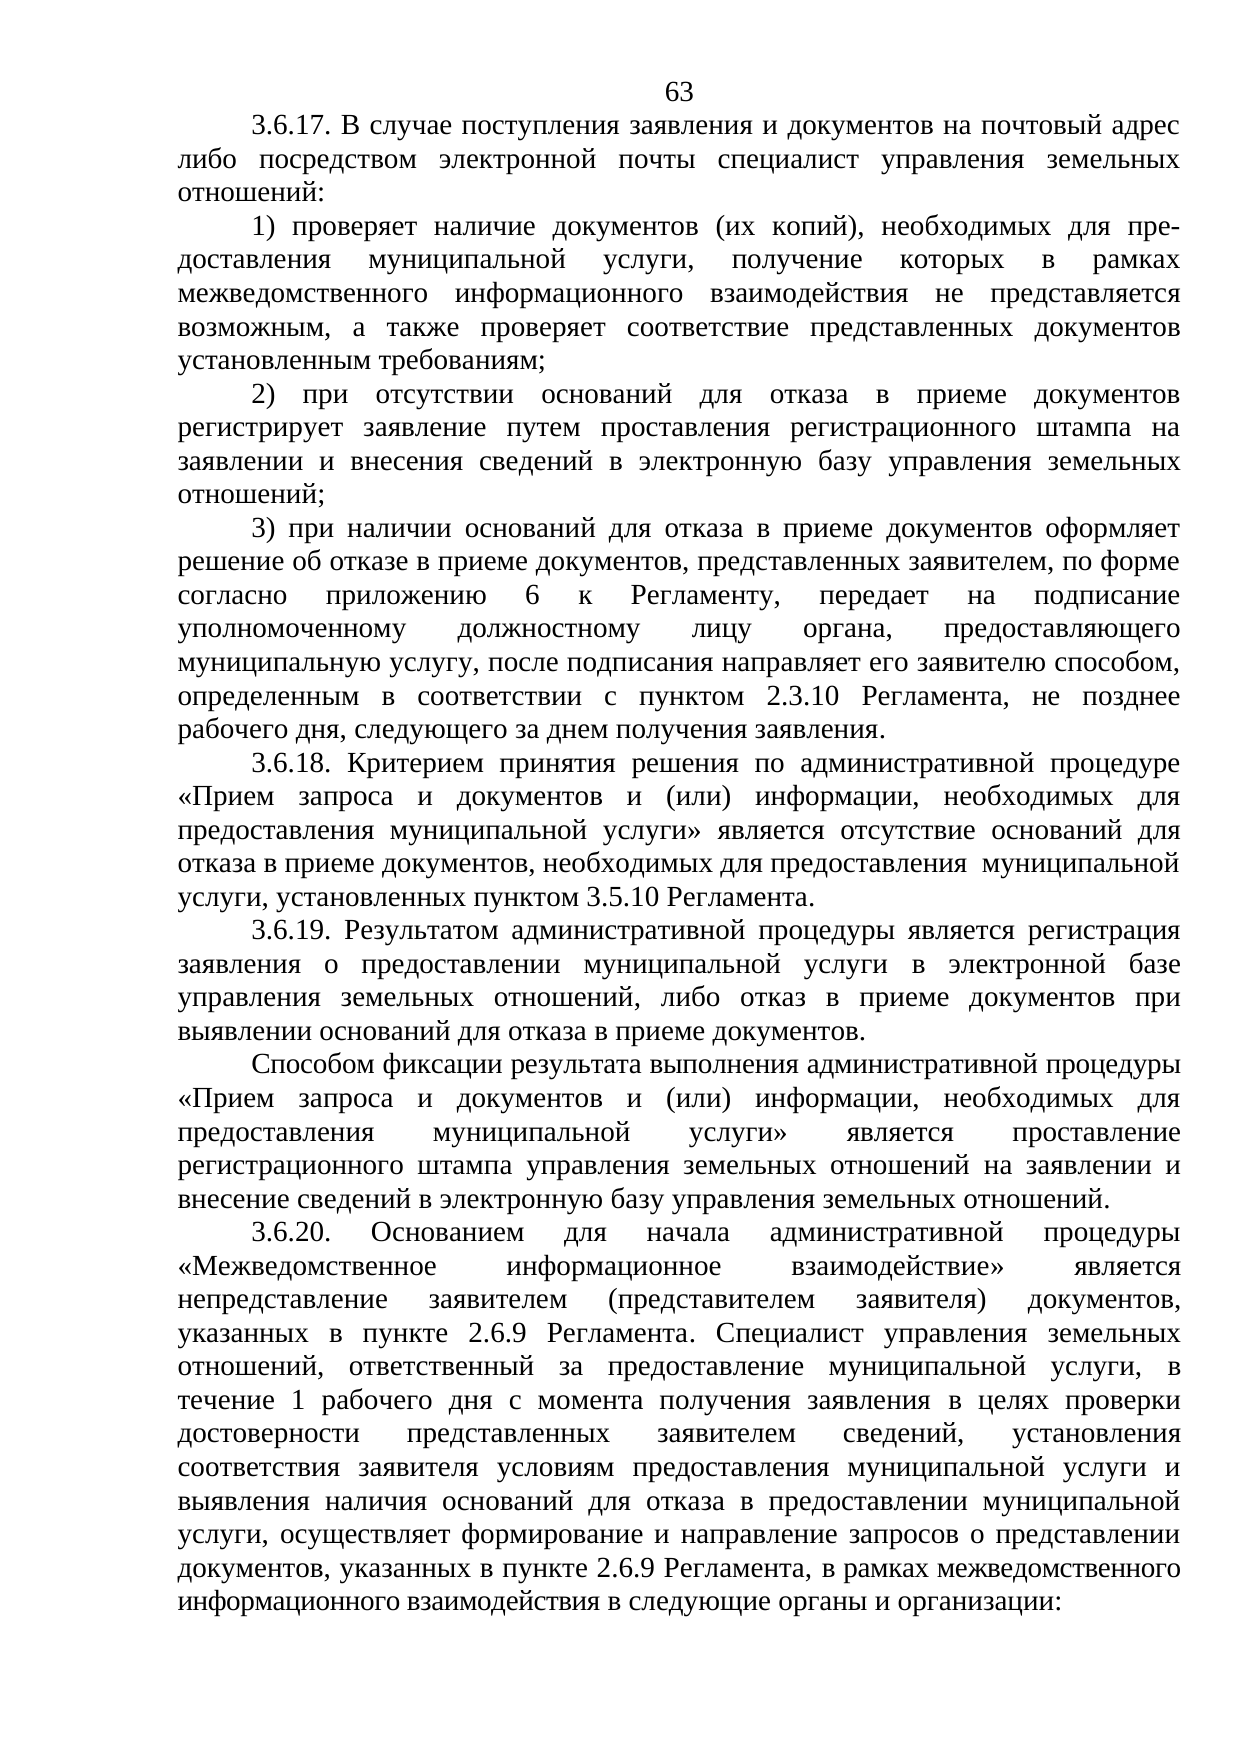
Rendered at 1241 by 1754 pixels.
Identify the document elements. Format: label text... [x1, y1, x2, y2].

text Способом фиксации результата выполнения административной процедуры «Прием запроса и документов и (или) информации, необходимых для предоставления муниципальной услуги» является проставление регистрационного штампа управления земельных отношений на заявлении и внесение сведений в электронную базу управления земельных отношений. [177, 1047, 1181, 1214]
text 3.6.17. В случае поступления заявления и документов на почтовый адрес либо посредством электронной почты специалист управления земельных отношений: [177, 107, 1181, 208]
text услуги, установленных пунктом 3.5.10 Регламента. [177, 879, 1181, 912]
text 1) проверяет наличие документов (их копий), необходимых для пре-доставления муниципальной услуги, получение которых в рамках межведомственного информационного взаимодействия не представляется возможным, а также проверяет соответствие представленных документов установленным требованиям; [177, 208, 1181, 376]
text 3) при наличии оснований для отказа в приеме документов оформляет решение об отказе в приеме документов, представленных заявителем, по форме согласно приложению 6 к Регламенту, передает на подписание уполномоченному должностному лицу органа, предоставляющего муниципальную услугу, после подписания направляет его заявителю способом, определенным в соответствии с пунктом 2.3.10 Регламента, не позднее рабочего дня, следующего за днем получения заявления. [177, 510, 1181, 745]
text 3.6.20. Основанием для начала административной процедуры «Межведомственное информационное взаимодействие» является непредставление заявителем (представителем заявителя) документов, указанных в пункте 2.6.9 Регламента. Специалист управления земельных отношений, ответственный за предоставление муниципальной услуги, в течение 1 рабочего дня с момента получения заявления в целях проверки достоверности представленных заявителем сведений, установления соответствия заявителя условиям предоставления муниципальной услуги и выявления наличия оснований для отказа в предоставлении муниципальной услуги, осуществляет формирование и направление запросов о представлении документов, указанных в пункте 2.6.9 Регламента, в рамках межведомственного информационного взаимодействия в следующие органы и организации: [177, 1214, 1181, 1617]
text 3.6.18. Критерием принятия решения по административной процедуре «Прием запроса и документов и (или) информации, необходимых для предоставления муниципальной услуги» является отсутствие оснований для отказа в приеме документов, необходимых для предоставления муниципальной [177, 745, 1181, 879]
text 2) при отсутствии оснований для отказа в приеме документов регистрирует заявление путем проставления регистрационного штампа на заявлении и внесения сведений в электронную базу управления земельных отношений; [177, 376, 1181, 510]
text 3.6.19. Результатом административной процедуры является регистрация заявления о предоставлении муниципальной услуги в электронной базе управления земельных отношений, либо отказ в приеме документов при выявлении оснований для отказа в приеме документов. [177, 912, 1181, 1047]
